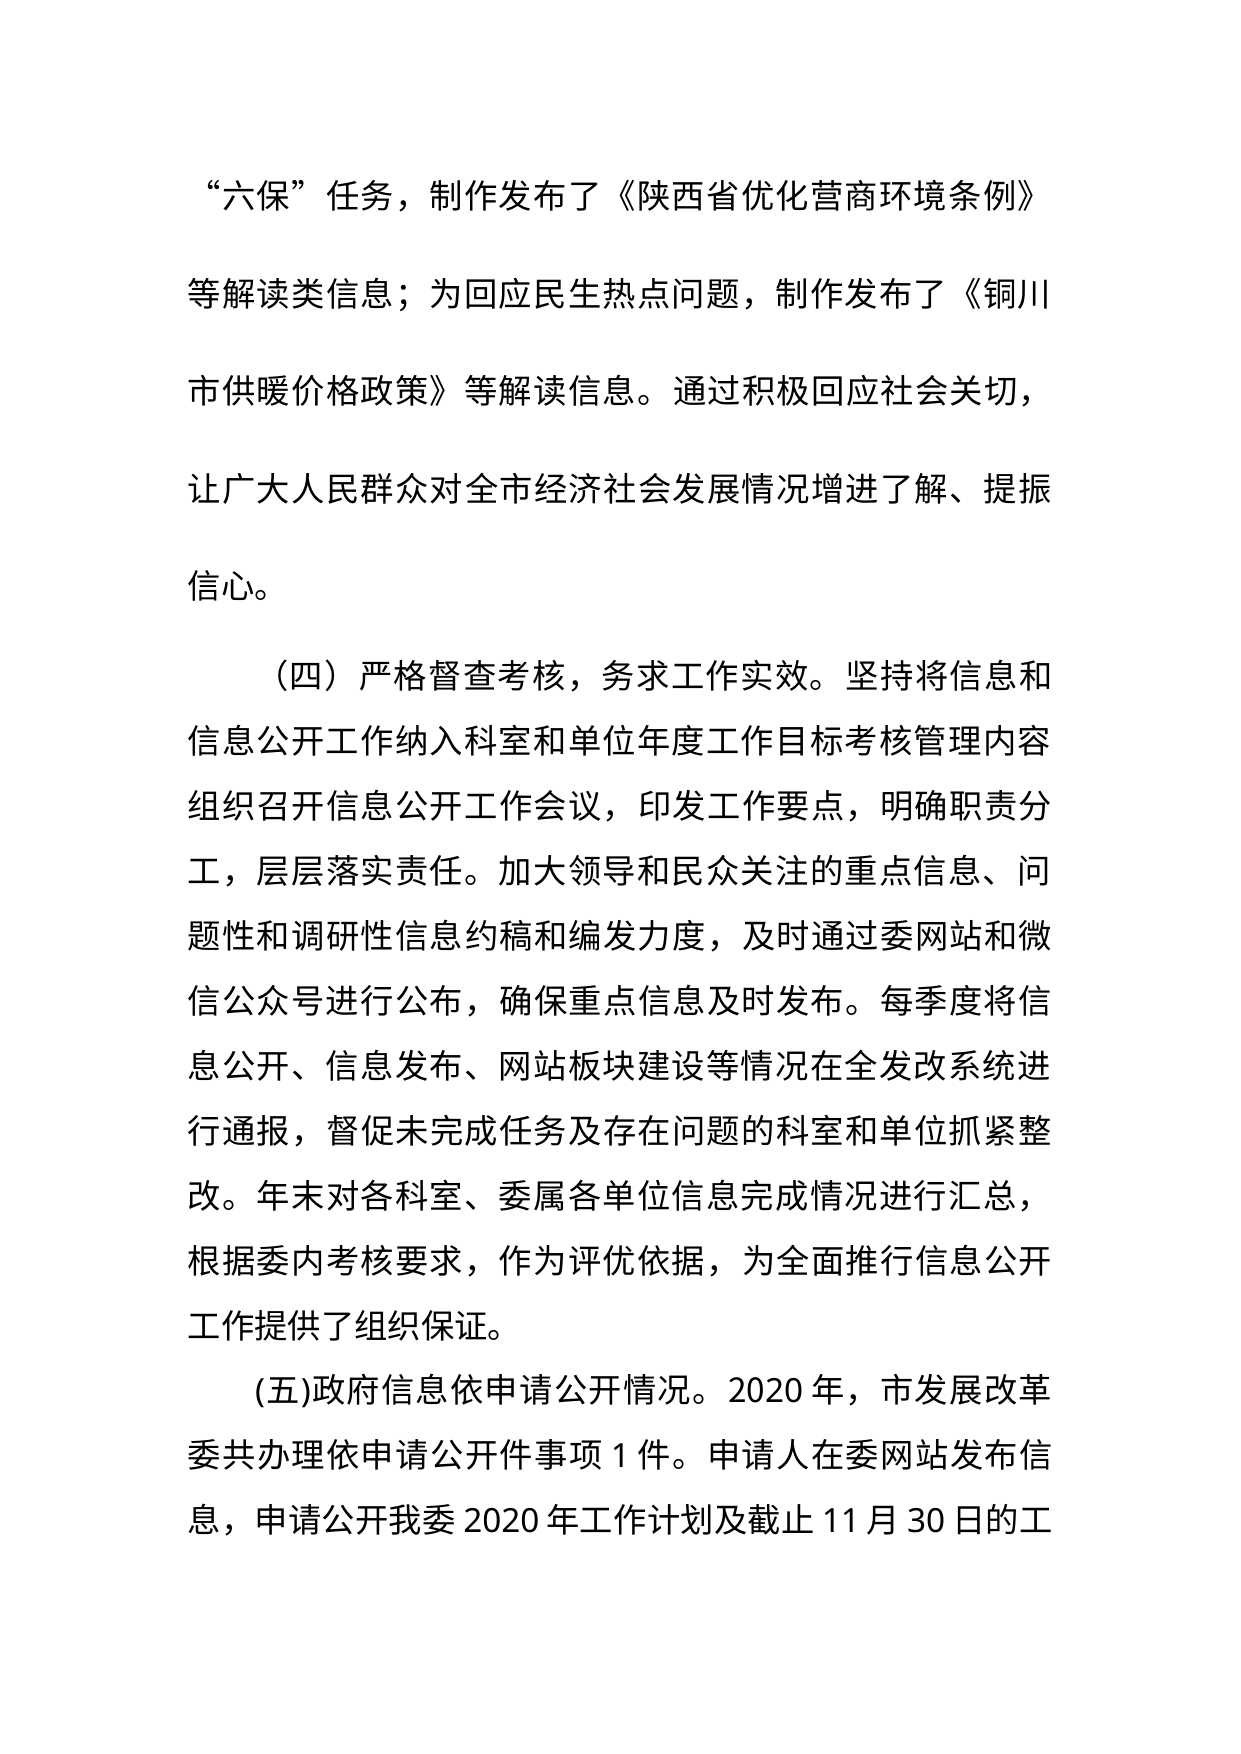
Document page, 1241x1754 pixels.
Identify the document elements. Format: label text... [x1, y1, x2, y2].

text （四）严格督查考核，务求工作实效。坚持将信息和信息公开工作纳入科室和单位年度工作目标考核管理内容。组织召开信息公开工作会议，印发工作要点，明确职责分工，层层落实责任。加大领导和民众关注的重点信息、问题性和调研性信息约稿和编发力度，及时通过委网站和微信公众号进行公布，确保重点信息及时发布。每季度将信息公开、信息发布、网站板块建设等情况在全发改系统进行通报，督促未完成任务及存在问题的科室和单位抓紧整改。年末对各科室、委属各单位信息完成情况进行汇总，根据委内考核要求，作为评优依据，为全面推行信息公开工作提供了组织保证。 [187, 641, 1053, 1356]
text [187, 162, 1053, 617]
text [187, 1356, 1053, 1551]
